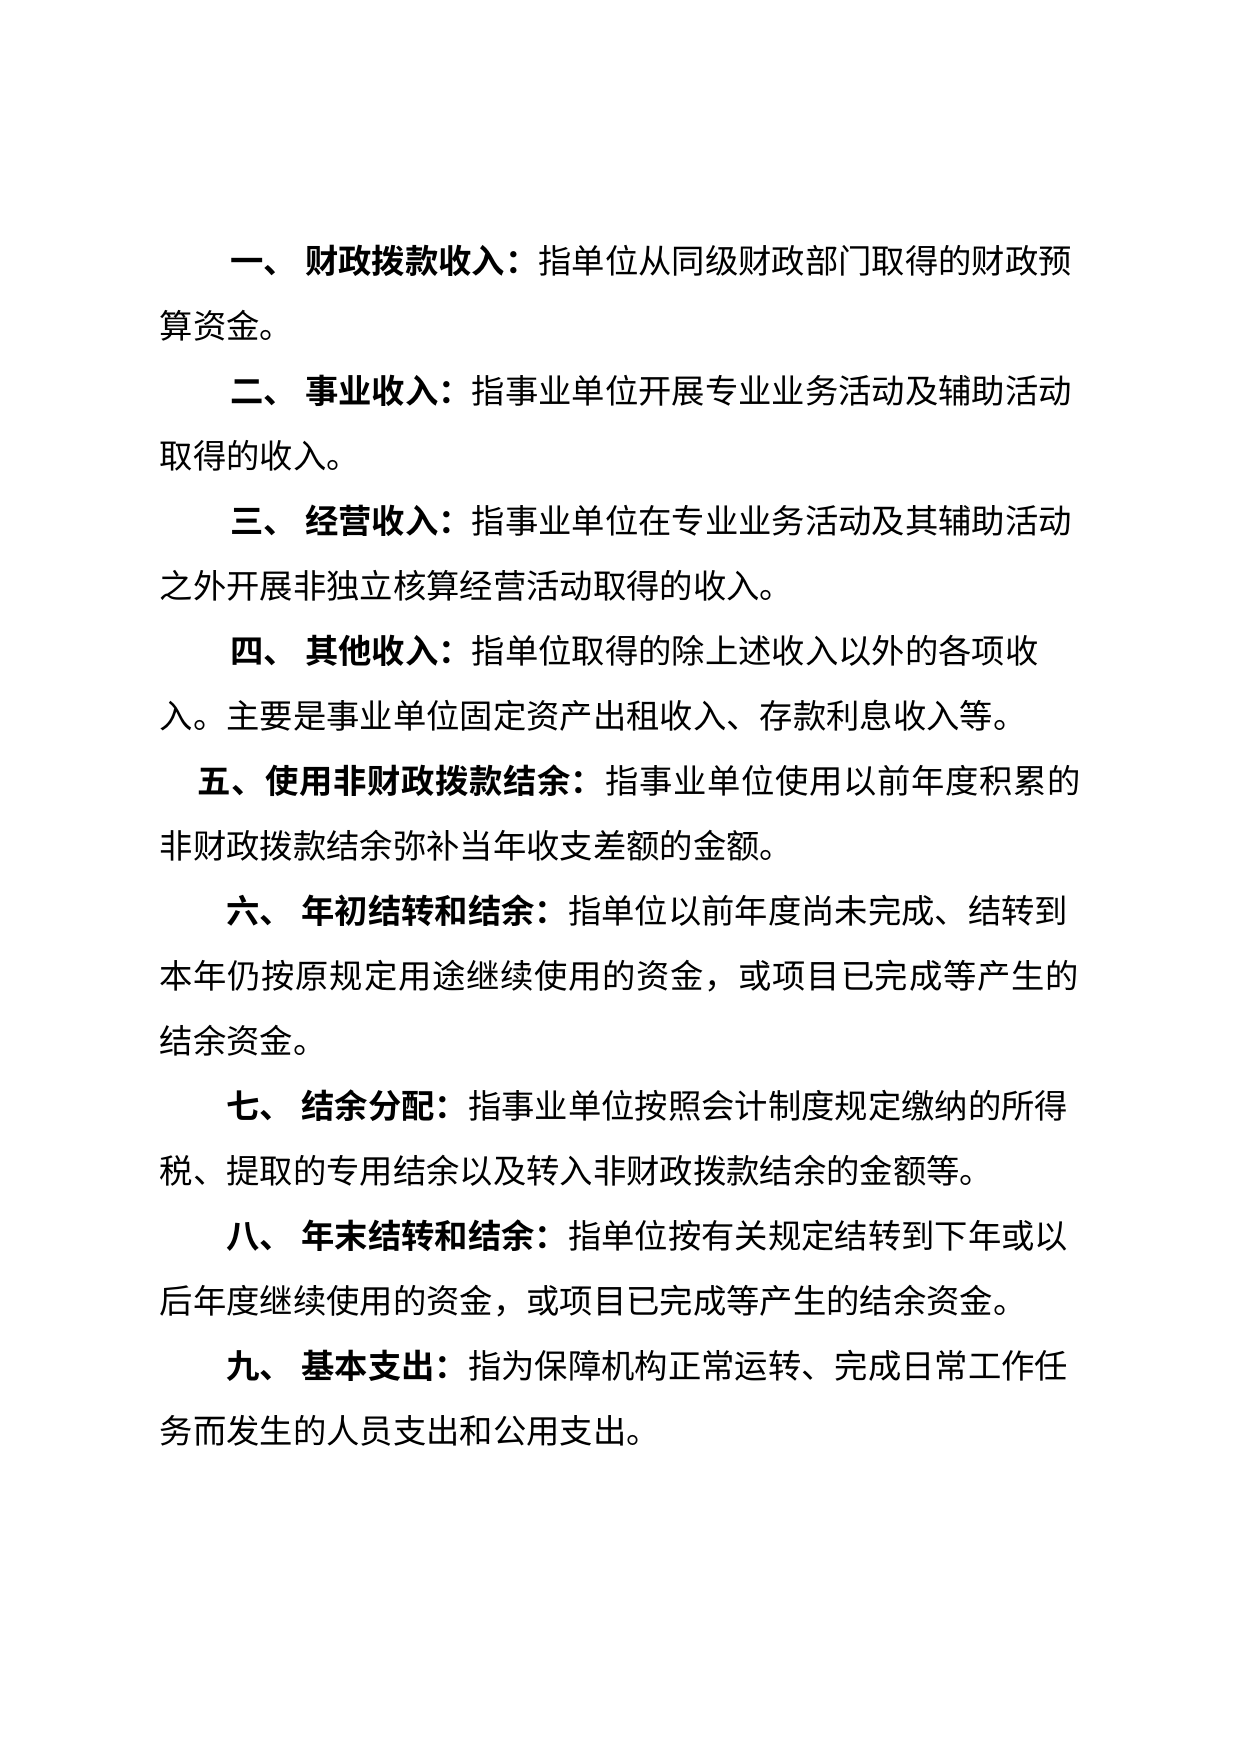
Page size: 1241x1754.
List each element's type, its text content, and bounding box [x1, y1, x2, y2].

text 之外开展非独立核算经营活动取得的收入。 [159, 552, 1081, 617]
text 务而发生的人员支出和公用支出。 [159, 1397, 1081, 1462]
text 算资金。 [159, 292, 1081, 357]
text 本年仍按原规定用途继续使用的资金，或项目已完成等产生的结余资金。 [159, 942, 1081, 1072]
list 经营收入：指事业单位在专业业务活动及其辅助活动 [230, 487, 1081, 552]
text 入。主要是事业单位固定资产出租收入、存款利息收入等。 [159, 682, 1081, 747]
list 年初结转和结余：指单位以前年度尚未完成、结转到 [226, 877, 1081, 942]
text 取得的收入。 [159, 422, 1081, 487]
list 财政拨款收入：指单位从同级财政部门取得的财政预 [230, 227, 1081, 292]
text 税、提取的专用结余以及转入非财政拨款结余的金额等。 [159, 1137, 1081, 1202]
text 五、使用非财政拨款结余：指事业单位使用以前年度积累的非财政拨款结余弥补当年收支差额的金额。 [159, 747, 1081, 877]
list 事业收入：指事业单位开展专业业务活动及辅助活动 [230, 357, 1081, 422]
list 年末结转和结余：指单位按有关规定结转到下年或以 [226, 1202, 1081, 1267]
list 基本支出：指为保障机构正常运转、完成日常工作任 [226, 1332, 1081, 1397]
list 其他收入：指单位取得的除上述收入以外的各项收 [230, 617, 1081, 682]
text 后年度继续使用的资金，或项目已完成等产生的结余资金。 [159, 1267, 1081, 1332]
list 结余分配：指事业单位按照会计制度规定缴纳的所得 [226, 1072, 1081, 1137]
